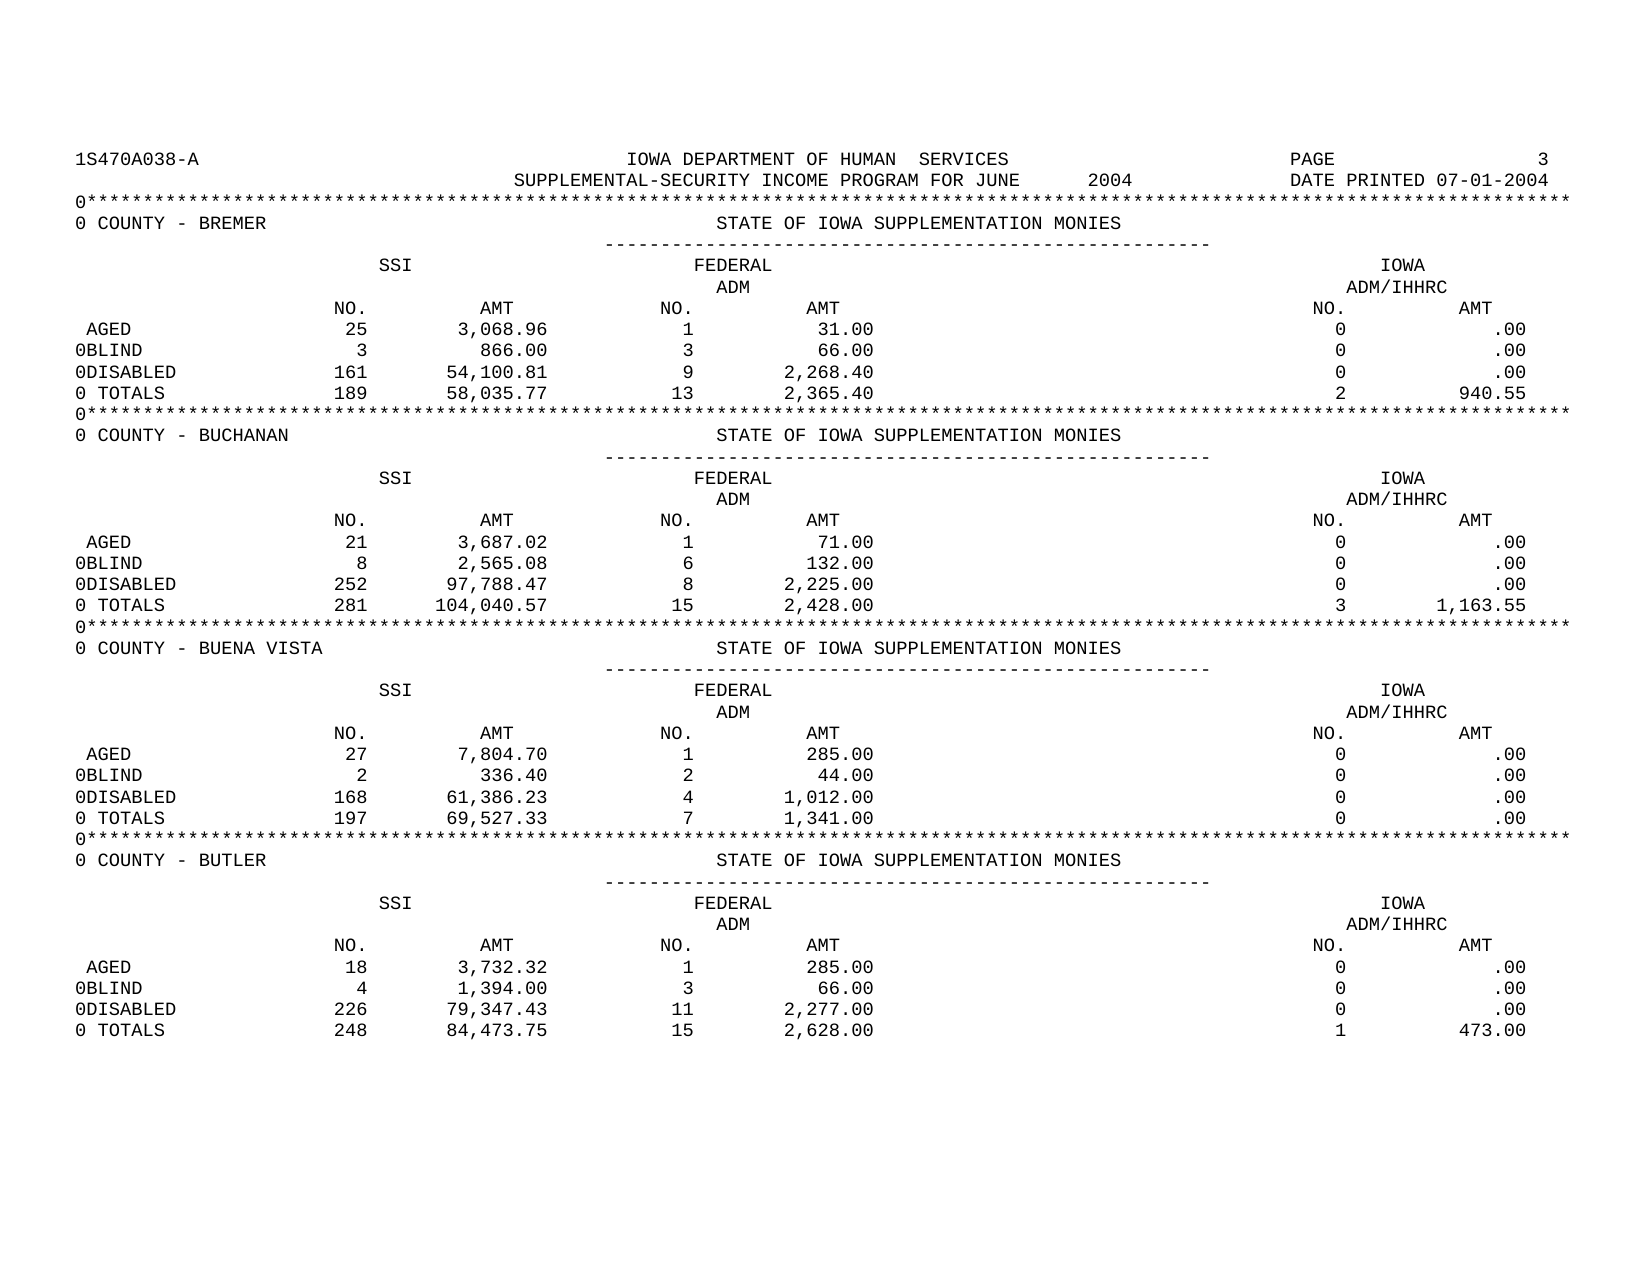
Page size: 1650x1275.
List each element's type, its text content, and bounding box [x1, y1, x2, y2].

text AGED 18 3,732.32 1 285.00 0 .00 [75, 957, 1575, 979]
text AGED 27 7,804.70 1 285.00 0 .00 [75, 745, 1575, 766]
text ------------------------------------------------------ [75, 447, 1575, 469]
text 0 TOTALS 197 69,527.33 7 1,341.00 0 .00 [75, 809, 1575, 830]
text 0 COUNTY - BUCHANAN STATE OF IOWA SUPPLEMENTATION MONIES [75, 426, 1575, 447]
text 0BLIND 3 866.00 3 66.00 0 .00 [75, 341, 1575, 362]
text SUPPLEMENTAL-SECURITY INCOME PROGRAM FOR JUNE 2004 DATE PRINTED 07-01-2004 [75, 171, 1575, 192]
text 0BLIND 4 1,394.00 3 66.00 0 .00 [75, 979, 1575, 1000]
text ADM ADM/IHHRC [75, 277, 1575, 299]
text SSI FEDERAL IOWA [75, 894, 1575, 915]
text 0DISABLED 161 54,100.81 9 2,268.40 0 .00 [75, 362, 1575, 384]
text AGED 21 3,687.02 1 71.00 0 .00 [75, 532, 1575, 554]
text 0************************************************************************************************************************************ [75, 830, 1575, 851]
text 0 COUNTY - BUTLER STATE OF IOWA SUPPLEMENTATION MONIES [75, 851, 1575, 872]
text ------------------------------------------------------ [75, 872, 1575, 894]
text SSI FEDERAL IOWA [75, 469, 1575, 490]
text 0 COUNTY - BREMER STATE OF IOWA SUPPLEMENTATION MONIES [75, 214, 1575, 235]
text 0DISABLED 226 79,347.43 11 2,277.00 0 .00 [75, 1000, 1575, 1021]
text ADM ADM/IHHRC [75, 702, 1575, 724]
text 1S470A038-A IOWA DEPARTMENT OF HUMAN SERVICES PAGE 3 [75, 150, 1575, 171]
text ADM ADM/IHHRC [75, 915, 1575, 936]
text SSI FEDERAL IOWA [75, 681, 1575, 702]
text NO. AMT NO. AMT NO. AMT [75, 936, 1575, 957]
text 0************************************************************************************************************************************ [75, 617, 1575, 639]
text 0 TOTALS 189 58,035.77 13 2,365.40 2 940.55 [75, 384, 1575, 405]
text 0 TOTALS 248 84,473.75 15 2,628.00 1 473.00 [75, 1021, 1575, 1042]
text NO. AMT NO. AMT NO. AMT [75, 511, 1575, 532]
text 0BLIND 2 336.40 2 44.00 0 .00 [75, 766, 1575, 787]
text 0 TOTALS 281 104,040.57 15 2,428.00 3 1,163.55 [75, 596, 1575, 617]
text 0************************************************************************************************************************************ [75, 192, 1575, 214]
text NO. AMT NO. AMT NO. AMT [75, 299, 1575, 320]
text 0************************************************************************************************************************************ [75, 405, 1575, 426]
text 0DISABLED 252 97,788.47 8 2,225.00 0 .00 [75, 575, 1575, 596]
text 0DISABLED 168 61,386.23 4 1,012.00 0 .00 [75, 787, 1575, 809]
text AGED 25 3,068.96 1 31.00 0 .00 [75, 320, 1575, 341]
text 0 COUNTY - BUENA VISTA STATE OF IOWA SUPPLEMENTATION MONIES [75, 639, 1575, 660]
text 0BLIND 8 2,565.08 6 132.00 0 .00 [75, 554, 1575, 575]
text ------------------------------------------------------ [75, 235, 1575, 256]
text NO. AMT NO. AMT NO. AMT [75, 724, 1575, 745]
text ADM ADM/IHHRC [75, 490, 1575, 511]
text SSI FEDERAL IOWA [75, 256, 1575, 277]
text ------------------------------------------------------ [75, 660, 1575, 681]
